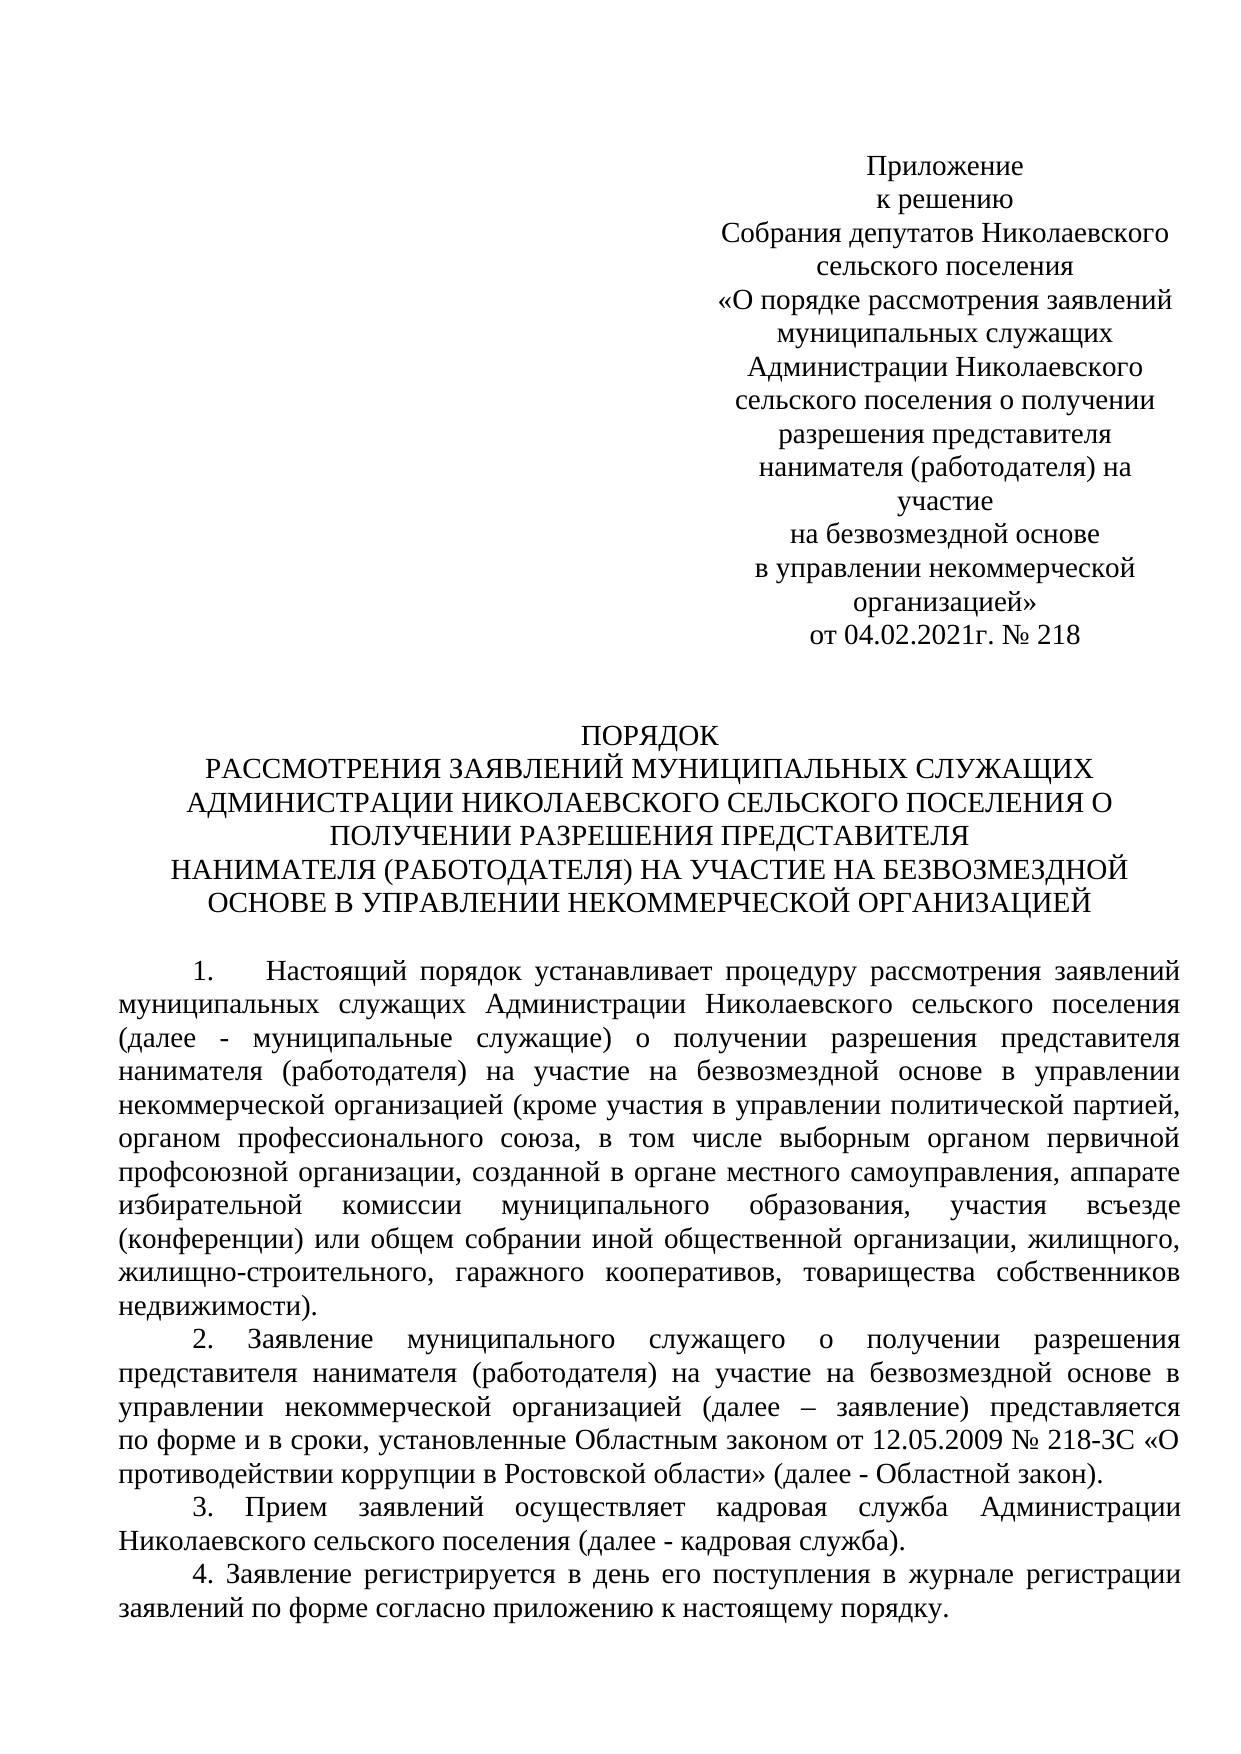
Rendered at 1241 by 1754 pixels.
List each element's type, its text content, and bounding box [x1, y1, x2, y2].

text на безвозмездной основе [709, 517, 1181, 550]
text РАССМОТРЕНИЯ ЗАЯВЛЕНИЙ МУНИЦИПАЛЬНЫХ СЛУЖАЩИХ АДМИНИСТРАЦИИ НИКОЛАЕВСКОГО СЕЛЬСКОГО ПОСЕЛЕНИЯ О ПОЛУЧЕНИИ РАЗРЕШЕНИЯ ПРЕДСТАВИТЕЛЯ [118, 751, 1181, 852]
text НАНИМАТЕЛЯ (РАБОТОДАТЕЛЯ) НА УЧАСТИЕ НА БЕЗВОЗМЕЗДНОЙ [118, 852, 1181, 886]
text от 04.02.2021г. № 218 [709, 617, 1181, 651]
text Приложение [709, 148, 1181, 181]
text 2. Заявление муниципального служащего о получении разрешения представителя нанимателя (работодателя) на участие на безвозмездной основе в управлении некоммерческой организацией (далее – заявление) представляется по форме и в сроки, установленные Областным законом от 12.05.2009 № 218-ЗС «О противодействии коррупции в Ростовской области» (далее - Областной закон). [118, 1322, 1181, 1489]
text Собрания депутатов Николаевского сельского поселения [709, 215, 1181, 282]
text 4. Заявление регистрируется в день его поступления в журнале регистрации заявлений по форме согласно приложению к настоящему порядку. [118, 1556, 1181, 1623]
text к решению [709, 181, 1181, 215]
text ПОРЯДОК [118, 718, 1181, 751]
text ОСНОВЕ В УПРАВЛЕНИИ НЕКОММЕРЧЕСКОЙ ОРГАНИЗАЦИЕЙ [118, 886, 1181, 919]
text в управлении некоммерческой организацией» [709, 550, 1181, 617]
text «О порядке рассмотрения заявлений муниципальных служащих Администрации Николаевского сельского поселения о получении разрешения представителя нанимателя (работодателя) на участие [709, 282, 1181, 517]
list Настоящий порядок устанавливает процедуру рассмотрения заявлений муниципальных служащих Администрации Николаевского сельского поселения (далее - муниципальные служащие) о получении разрешения представителя нанимателя (работодателя) на участие на безвозмездной основе в управлении некоммерческой организацией (кроме участия в управлении политической партией, органом профессионального союза, в том числе выборным органом первичной профсоюзной организации, созданной в органе местного самоуправления, аппарате избирательной комиссии муниципального образования, участия всъезде (конференции) или общем собрании иной общественной организации, жилищного, жилищно-строительного, гаражного кооперативов, товарищества собственников недвижимости). [118, 953, 1181, 1322]
text 3. Прием заявлений осуществляет кадровая служба Администрации Николаевского сельского поселения (далее - кадровая служба). [118, 1489, 1181, 1556]
